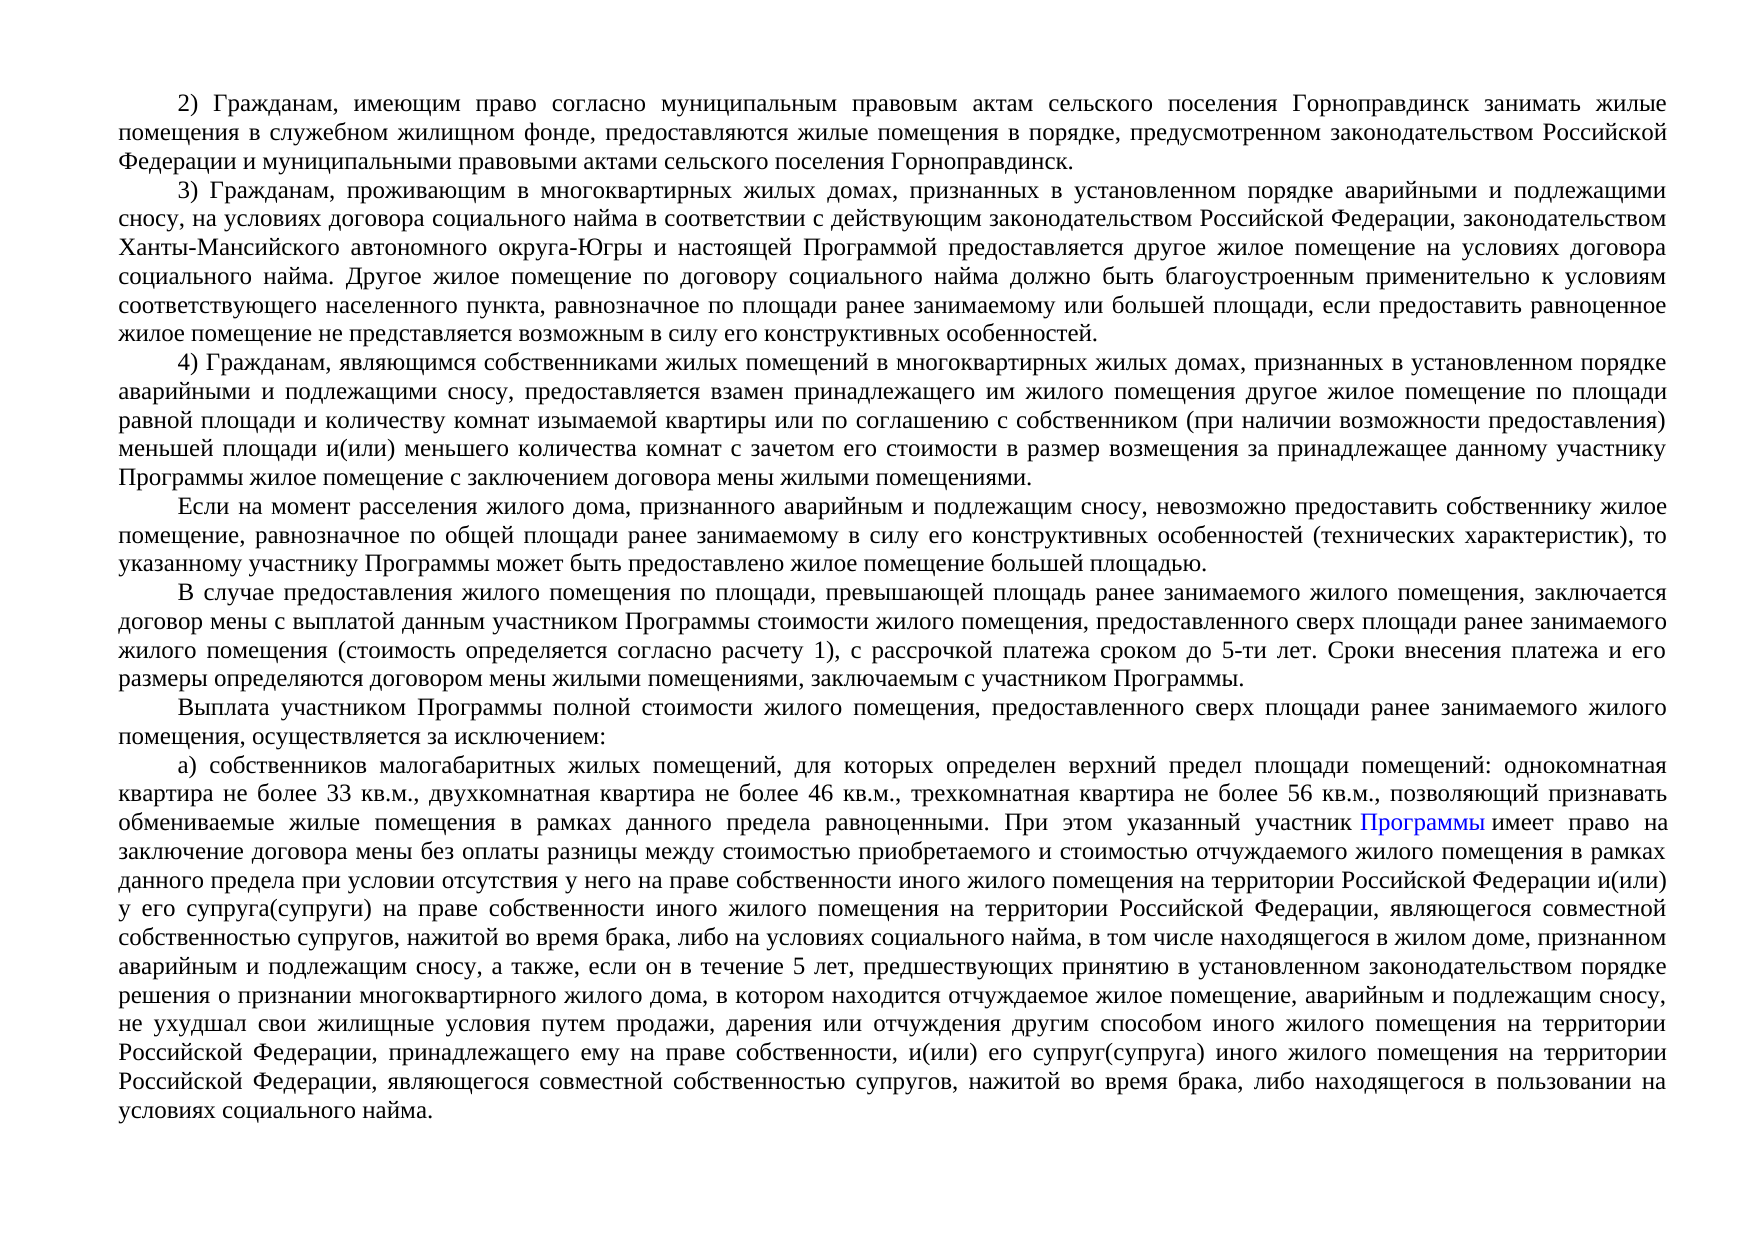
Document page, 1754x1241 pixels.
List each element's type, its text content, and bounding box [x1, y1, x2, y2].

text Выплата участником Программы полной стоимости жилого помещения, предоставленного сверх площади ранее занимаемого жилого помещения, осуществляется за исключением: [118, 692, 1668, 750]
text 4) Гражданам, являющимся собственниками жилых помещений в многоквартирных жилых домах, признанных в установленном порядке аварийными и подлежащими сносу, предоставляется взамен принадлежащего им жилого помещения другое жилое помещение по площади равной площади и количеству комнат изымаемой квартиры или по соглашению с собственником (при наличии возможности предоставления) меньшей площади и(или) меньшего количества комнат с зачетом его стоимости в размер возмещения за принадлежащее данному участнику Программы жилое помещение с заключением договора мены жилыми помещениями. [118, 347, 1668, 491]
text В случае предоставления жилого помещения по площади, превышающей площадь ранее занимаемого жилого помещения, заключается договор мены с выплатой данным участником Программы стоимости жилого помещения, предоставленного сверх площади ранее занимаемого жилого помещения (стоимость определяется согласно расчету 1), с рассрочкой платежа сроком до 5-ти лет. Сроки внесения платежа и его размеры определяются договором мены жилыми помещениями, заключаемым с участником Программы. [118, 577, 1668, 692]
text 2) Гражданам, имеющим право согласно муниципальным правовым актам сельского поселения Горноправдинск занимать жилые помещения в служебном жилищном фонде, предоставляются жилые помещения в порядке, предусмотренном законодательством Российской Федерации и муниципальными правовыми актами сельского поселения Горноправдинск. [118, 88, 1668, 175]
text Если на момент расселения жилого дома, признанного аварийным и подлежащим сносу, невозможно предоставить собственнику жилое помещение, равнозначное по общей площади ранее занимаемому в силу его конструктивных особенностей (технических характеристик), то указанному участнику Программы может быть предоставлено жилое помещение большей площадью. [118, 491, 1668, 577]
text а) собственников малогабаритных жилых помещений, для которых определен верхний предел площади помещений: однокомнатная квартира не более 33 кв.м., двухкомнатная квартира не более 46 кв.м., трехкомнатная квартира не более 56 кв.м., позволяющий признавать обмениваемые жилые помещения в рамках данного предела равноценными. При этом указанный участник Программы имеет право на заключение договора мены без оплаты разницы между стоимостью приобретаемого и стоимостью отчуждаемого жилого помещения в рамках данного предела при условии отсутствия у него на праве собственности иного жилого помещения на территории Российской Федерации и(или) у его супруга(супруги) на праве собственности иного жилого помещения на территории Российской Федерации, являющегося совместной собственностью супругов, нажитой во время брака, либо на условиях социального найма, в том числе находящегося в жилом доме, признанном аварийным и подлежащим сносу, а также, если он в течение 5 лет, предшествующих принятию в установленном законодательством порядке решения о признании многоквартирного жилого дома, в котором находится отчуждаемое жилое помещение, аварийным и подлежащим сносу, не ухудшал свои жилищные условия путем продажи, дарения или отчуждения другим способом иного жилого помещения на территории Российской Федерации, принадлежащего ему на праве собственности, и(или) его супруг(супруга) иного жилого помещения на территории Российской Федерации, являющегося совместной собственностью супругов, нажитой во время брака, либо находящегося в пользовании на условиях социального найма. [118, 750, 1668, 1123]
text 3) Гражданам, проживающим в многоквартирных жилых домах, признанных в установленном порядке аварийными и подлежащими сносу, на условиях договора социального найма в соответствии с действующим законодательством Российской Федерации, законодательством Ханты-Мансийского автономного округа-Югры и настоящей Программой предоставляется другое жилое помещение на условиях договора социального найма. Другое жилое помещение по договору социального найма должно быть благоустроенным применительно к условиям соответствующего населенного пункта, равнозначное по площади ранее занимаемому или большей площади, если предоставить равноценное жилое помещение не представляется возможным в силу его конструктивных особенностей. [118, 175, 1668, 347]
